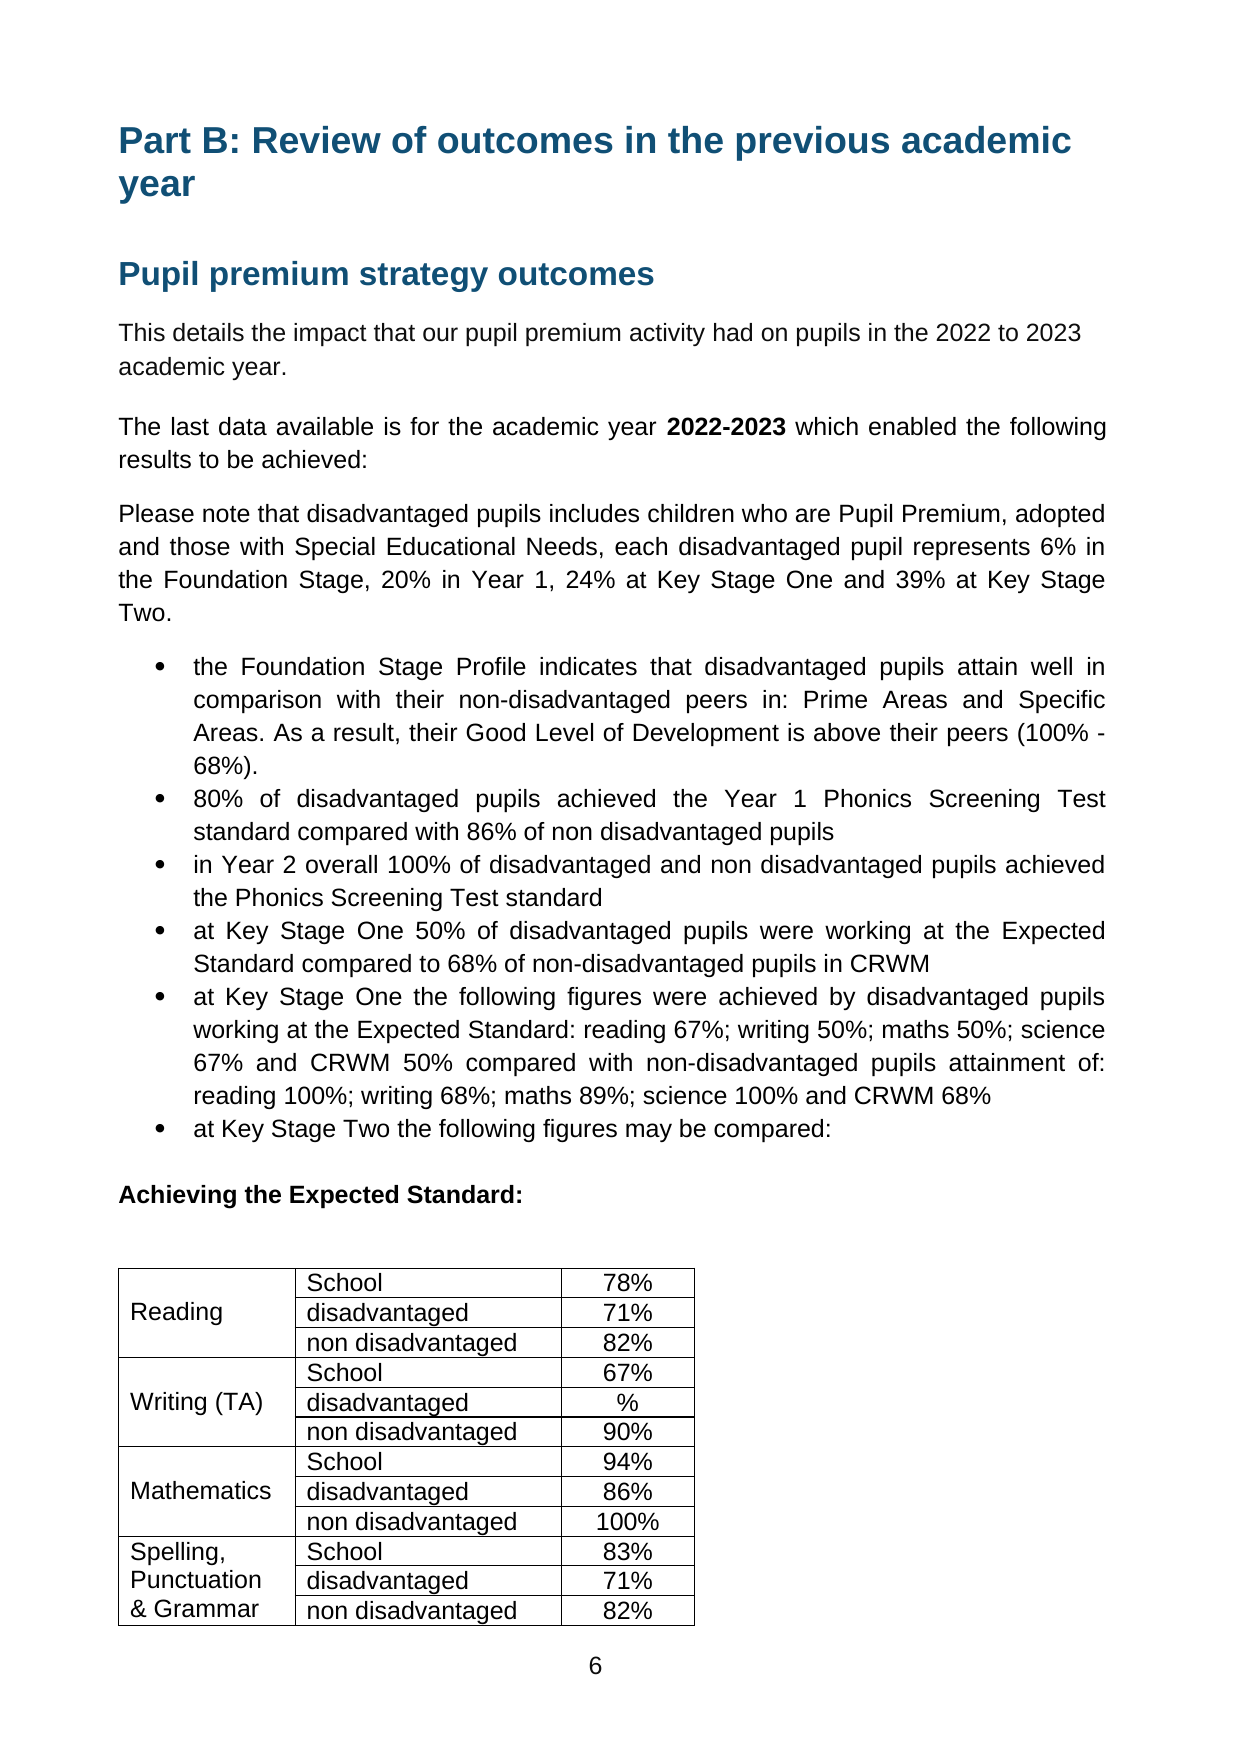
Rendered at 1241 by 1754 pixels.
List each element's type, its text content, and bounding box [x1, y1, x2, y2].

table_cell non disadvantaged [296, 1418, 561, 1446]
table_cell Writing (TA) [119, 1358, 295, 1446]
table_cell disadvantaged [296, 1298, 561, 1327]
table_cell School [296, 1358, 561, 1387]
text Achieving the Expected Standard: [118, 1181, 1107, 1209]
table_cell 82% [562, 1596, 694, 1625]
table_cell 94% [562, 1447, 694, 1476]
table_cell 71% [562, 1298, 694, 1327]
table_cell disadvantaged [296, 1388, 561, 1416]
table_header School [296, 1269, 561, 1297]
table_cell non disadvantaged [296, 1596, 561, 1625]
table_cell non disadvantaged [296, 1328, 561, 1357]
list the Foundation Stage Profile indicates that disadvantaged pupils attain well in comparison with their non-disadvantaged peers in: Prime Areas and Specific Areas. As a result, their Good Level of Development is above their peers (100% - 68%). [156, 652, 1107, 779]
table_header Reading [119, 1269, 295, 1357]
table_cell School [296, 1537, 561, 1565]
text The last data available is for the academic year 2022-2023 which enabled the following results to be achieved: [118, 412, 1107, 473]
table_cell 82% [562, 1328, 694, 1357]
table_cell non disadvantaged [296, 1507, 561, 1536]
list in Year 2 overall 100% of disadvantaged and non disadvantaged pupils achieved the Phonics Screening Test standard [156, 850, 1107, 912]
table_cell School [296, 1447, 561, 1476]
list at Key Stage One the following figures were achieved by disadvantaged pupils working at the Expected Standard: reading 67%; writing 50%; maths 50%; science 67% and CRWM 50% compared with non-disadvantaged pupils attainment of: reading 100%; writing 68%; maths 89%; science 100% and CRWM 68% [156, 982, 1107, 1110]
table_header 78% [562, 1269, 694, 1297]
text This details the impact that our pupil premium activity had on pupils in the 2022 to 2023 academic year. [118, 318, 1107, 381]
table_cell disadvantaged [296, 1477, 561, 1506]
list at Key Stage One 50% of disadvantaged pupils were working at the Expected Standard compared to 68% of non-disadvantaged pupils in CRWM [156, 916, 1107, 978]
table_cell 71% [562, 1566, 694, 1595]
table_cell 90% [562, 1418, 694, 1446]
table_cell 86% [562, 1477, 694, 1506]
table_cell 100% [562, 1507, 694, 1536]
table_cell Spelling, Punctuation & Grammar [119, 1537, 295, 1625]
list 80% of disadvantaged pupils achieved the Year 1 Phonics Screening Test standard compared with 86% of non disadvantaged pupils [156, 784, 1107, 846]
table_cell Mathematics [119, 1447, 295, 1536]
table_cell disadvantaged [296, 1566, 561, 1595]
table_cell 67% [562, 1358, 694, 1387]
table_cell % [562, 1388, 694, 1416]
text Please note that disadvantaged pupils includes children who are Pupil Premium, adopted and those with Special Educational Needs, each disadvantaged pupil represents 6% in the Foundation Stage, 20% in Year 1, 24% at Key Stage One and 39% at Key Stage Two. [118, 499, 1107, 626]
list at Key Stage Two the following figures may be compared: [156, 1114, 1107, 1143]
subtitle Pupil premium strategy outcomes [118, 254, 1107, 293]
subtitle Part B: Review of outcomes in the previous academic year [118, 118, 1107, 204]
table_cell 83% [562, 1537, 694, 1565]
